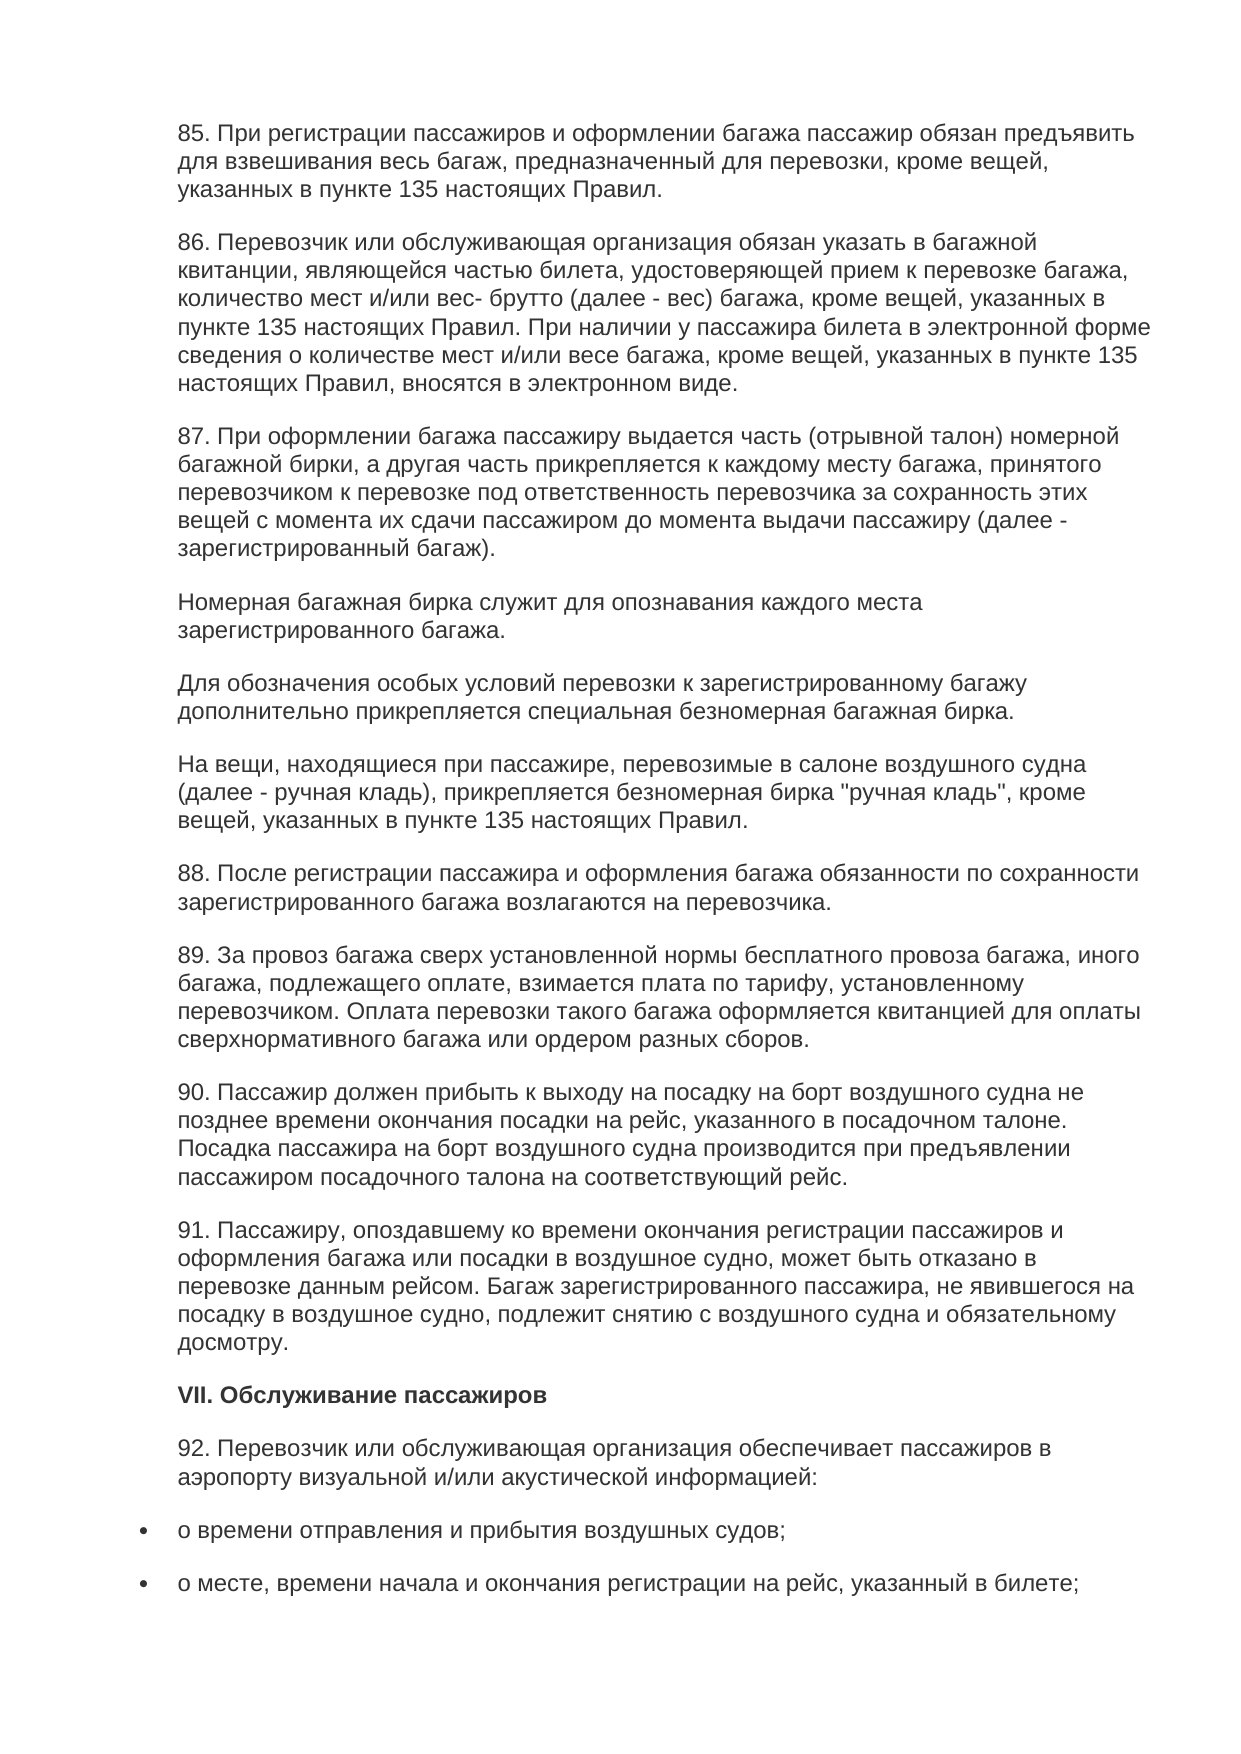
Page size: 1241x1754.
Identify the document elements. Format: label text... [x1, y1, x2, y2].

text 89. За провоз багажа сверх установленной нормы бесплатного провоза багажа, иного багажа, подлежащего оплате, взимается плата по тарифу, установленному перевозчиком. Оплата перевозки такого багажа оформляется квитанцией для оплаты сверхнормативного багажа или ордером разных сборов. [177, 940, 1152, 1052]
text 85. При регистрации пассажиров и оформлении багажа пассажир обязан предъявить для взвешивания весь багаж, предназначенный для перевозки, кроме вещей, указанных в пункте 135 настоящих Правил. [177, 118, 1152, 202]
text На вещи, находящиеся при пассажире, перевозимые в салоне воздушного судна (далее - ручная кладь), прикрепляется безномерная бирка "ручная кладь", кроме вещей, указанных в пункте 135 настоящих Правил. [177, 749, 1152, 834]
text 86. Перевозчик или обслуживающая организация обязан указать в багажной квитанции, являющейся частью билета, удостоверяющей прием к перевозке багажа, количество мест и/или вес- брутто (далее - вес) багажа, кроме вещей, указанных в пункте 135 настоящих Правил. При наличии у пассажира билета в электронной форме сведения о количестве мест и/или весе багажа, кроме вещей, указанных в пункте 135 настоящих Правил, вносятся в электронном виде. [177, 227, 1152, 396]
text 87. При оформлении багажа пассажиру выдается часть (отрывной талон) номерной багажной бирки, а другая часть прикрепляется к каждому месту багажа, принятого перевозчиком к перевозке под ответственность перевозчика за сохранность этих вещей с момента их сдачи пассажиром до момента выдачи пассажиру (далее - зарегистрированный багаж). [177, 421, 1152, 562]
text Номерная багажная бирка служит для опознавания каждого места зарегистрированного багажа. [177, 587, 1152, 643]
text 91. Пассажиру, опоздавшему ко времени окончания регистрации пассажиров и оформления багажа или посадки в воздушное судно, может быть отказано в перевозке данным рейсом. Багаж зарегистрированного пассажира, не явившегося на посадку в воздушное судно, подлежит снятию с воздушного судна и обязательному досмотру. [177, 1215, 1152, 1356]
list о месте, времени начала и окончания регистрации на рейс, указанный в билете; [140, 1568, 1152, 1596]
list о времени отправления и прибытия воздушных судов; [140, 1515, 1152, 1543]
text VII. Обслуживание пассажиров [177, 1381, 1152, 1409]
text Для обозначения особых условий перевозки к зарегистрированному багажу дополнительно прикрепляется специальная безномерная багажная бирка. [177, 668, 1152, 724]
text 92. Перевозчик или обслуживающая организация обеспечивает пассажиров в аэропорту визуальной и/или акустической информацией: [177, 1434, 1152, 1490]
text 88. После регистрации пассажира и оформления багажа обязанности по сохранности зарегистрированного багажа возлагаются на перевозчика. [177, 859, 1152, 915]
text 90. Пассажир должен прибыть к выходу на посадку на борт воздушного судна не позднее времени окончания посадки на рейс, указанного в посадочном талоне. Посадка пассажира на борт воздушного судна производится при предъявлении пассажиром посадочного талона на соответствующий рейс. [177, 1077, 1152, 1190]
